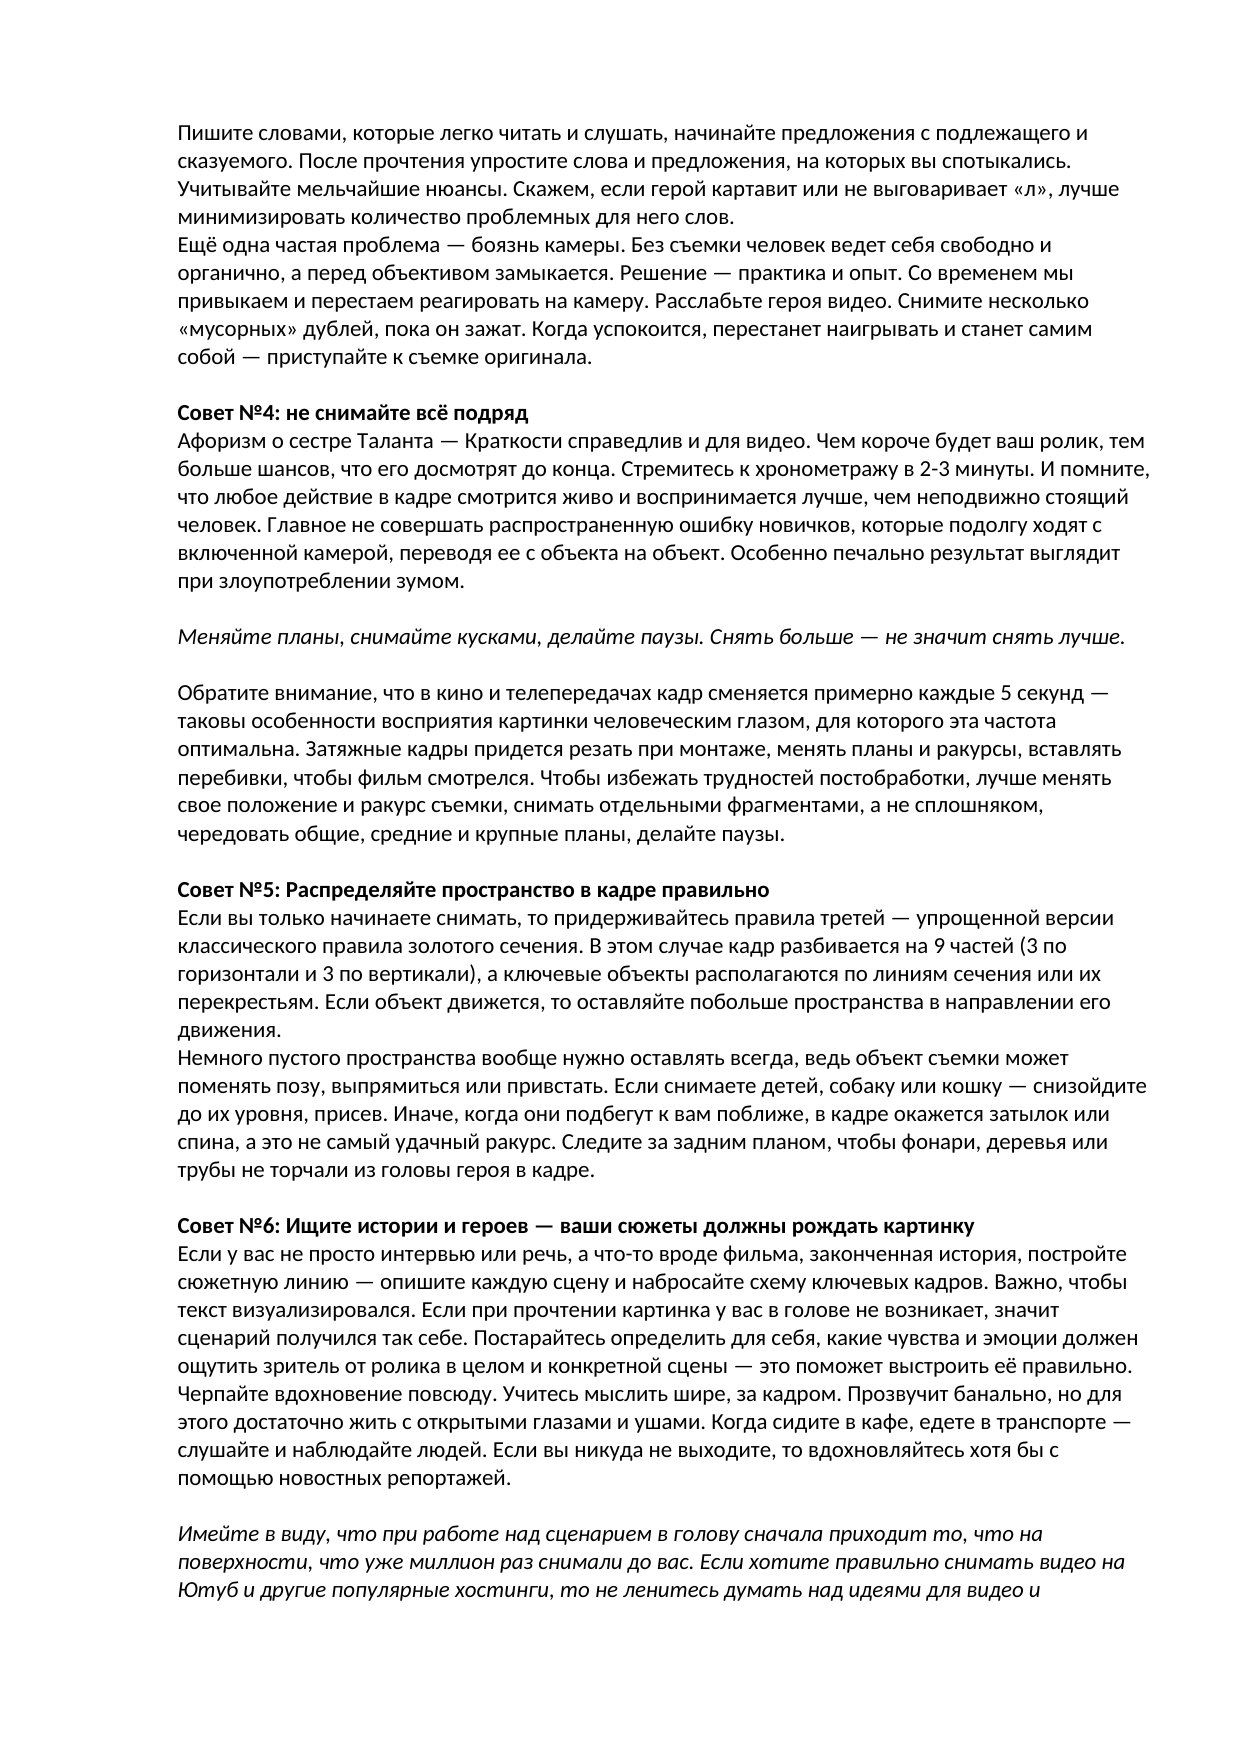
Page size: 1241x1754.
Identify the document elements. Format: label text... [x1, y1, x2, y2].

text Меняйте планы, снимайте кусками, делайте паузы. Снять больше — не значит снять лучше. [177, 622, 1152, 651]
text Совет №6: Ищите истории и героев — ваши сюжеты должны рождать картинку [177, 1211, 1152, 1239]
text Ещё одна частая проблема — боязнь камеры. Без съемки человек ведет себя свободно и органично, а перед объективом замыкается. Решение — практика и опыт. Со временем мы привыкаем и перестаем реагировать на камеру. Расслабьте героя видео. Снимите несколько «мусорных» дублей, пока он зажат. Когда успокоится, перестанет наигрывать и станет самим собой — приступайте к съемке оригинала. [177, 230, 1152, 370]
text Пишите словами, которые легко читать и слушать, начинайте предложения с подлежащего и сказуемого. После прочтения упростите слова и предложения, на которых вы спотыкались. Учитывайте мельчайшие нюансы. Скажем, если герой картавит или не выговаривает «л», лучше минимизировать количество проблемных для него слов. [177, 118, 1152, 230]
text Совет №4: не снимайте всё подряд [177, 398, 1152, 426]
text Совет №5: Распределяйте пространство в кадре правильно [177, 875, 1152, 903]
text Черпайте вдохновение повсюду. Учитесь мыслить шире, за кадром. Прозвучит банально, но для этого достаточно жить с открытыми глазами и ушами. Когда сидите в кафе, едете в транспорте — слушайте и наблюдайте людей. Если вы никуда не выходите, то вдохновляйтесь хотя бы с помощью новостных репортажей. [177, 1379, 1152, 1491]
text Если у вас не просто интервью или речь, а что-то вроде фильма, законченная история, постройте сюжетную линию — опишите каждую сцену и набросайте схему ключевых кадров. Важно, чтобы текст визуализировался. Если при прочтении картинка у вас в голове не возникает, значит сценарий получился так себе. Постарайтесь определить для себя, какие чувства и эмоции должен ощутить зритель от ролика в целом и конкретной сцены — это поможет выстроить её правильно. [177, 1239, 1152, 1379]
text Обратите внимание, что в кино и телепередачах кадр сменяется примерно каждые 5 секунд — таковы особенности восприятия картинки человеческим глазом, для которого эта частота оптимальна. Затяжные кадры придется резать при монтаже, менять планы и ракурсы, вставлять перебивки, чтобы фильм смотрелся. Чтобы избежать трудностей постобработки, лучше менять свое положение и ракурс съемки, снимать отдельными фрагментами, а не сплошняком, чередовать общие, средние и крупные планы, делайте паузы. [177, 678, 1152, 847]
text Если вы только начинаете снимать, то придерживайтесь правила третей — упрощенной версии классического правила золотого сечения. В этом случае кадр разбивается на 9 частей (3 по горизонтали и 3 по вертикали), а ключевые объекты располагаются по линиям сечения или их перекрестьям. Если объект движется, то оставляйте побольше пространства в направлении его движения. [177, 903, 1152, 1043]
text Немного пустого пространства вообще нужно оставлять всегда, ведь объект съемки может поменять позу, выпрямиться или привстать. Если снимаете детей, собаку или кошку — снизойдите до их уровня, присев. Иначе, когда они подбегут к вам поближе, в кадре окажется затылок или спина, а это не самый удачный ракурс. Следите за задним планом, чтобы фонари, деревья или трубы не торчали из головы героя в кадре. [177, 1043, 1152, 1183]
text Афоризм о сестре Таланта — Краткости справедлив и для видео. Чем короче будет ваш ролик, тем больше шансов, что его досмотрят до конца. Стремитесь к хронометражу в 2-3 минуты. И помните, что любое действие в кадре смотрится живо и воспринимается лучше, чем неподвижно стоящий человек. Главное не совершать распространенную ошибку новичков, которые подолгу ходят с включенной камерой, переводя ее с объекта на объект. Особенно печально результат выглядит при злоупотреблении зумом. [177, 426, 1152, 594]
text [177, 1519, 1152, 1603]
